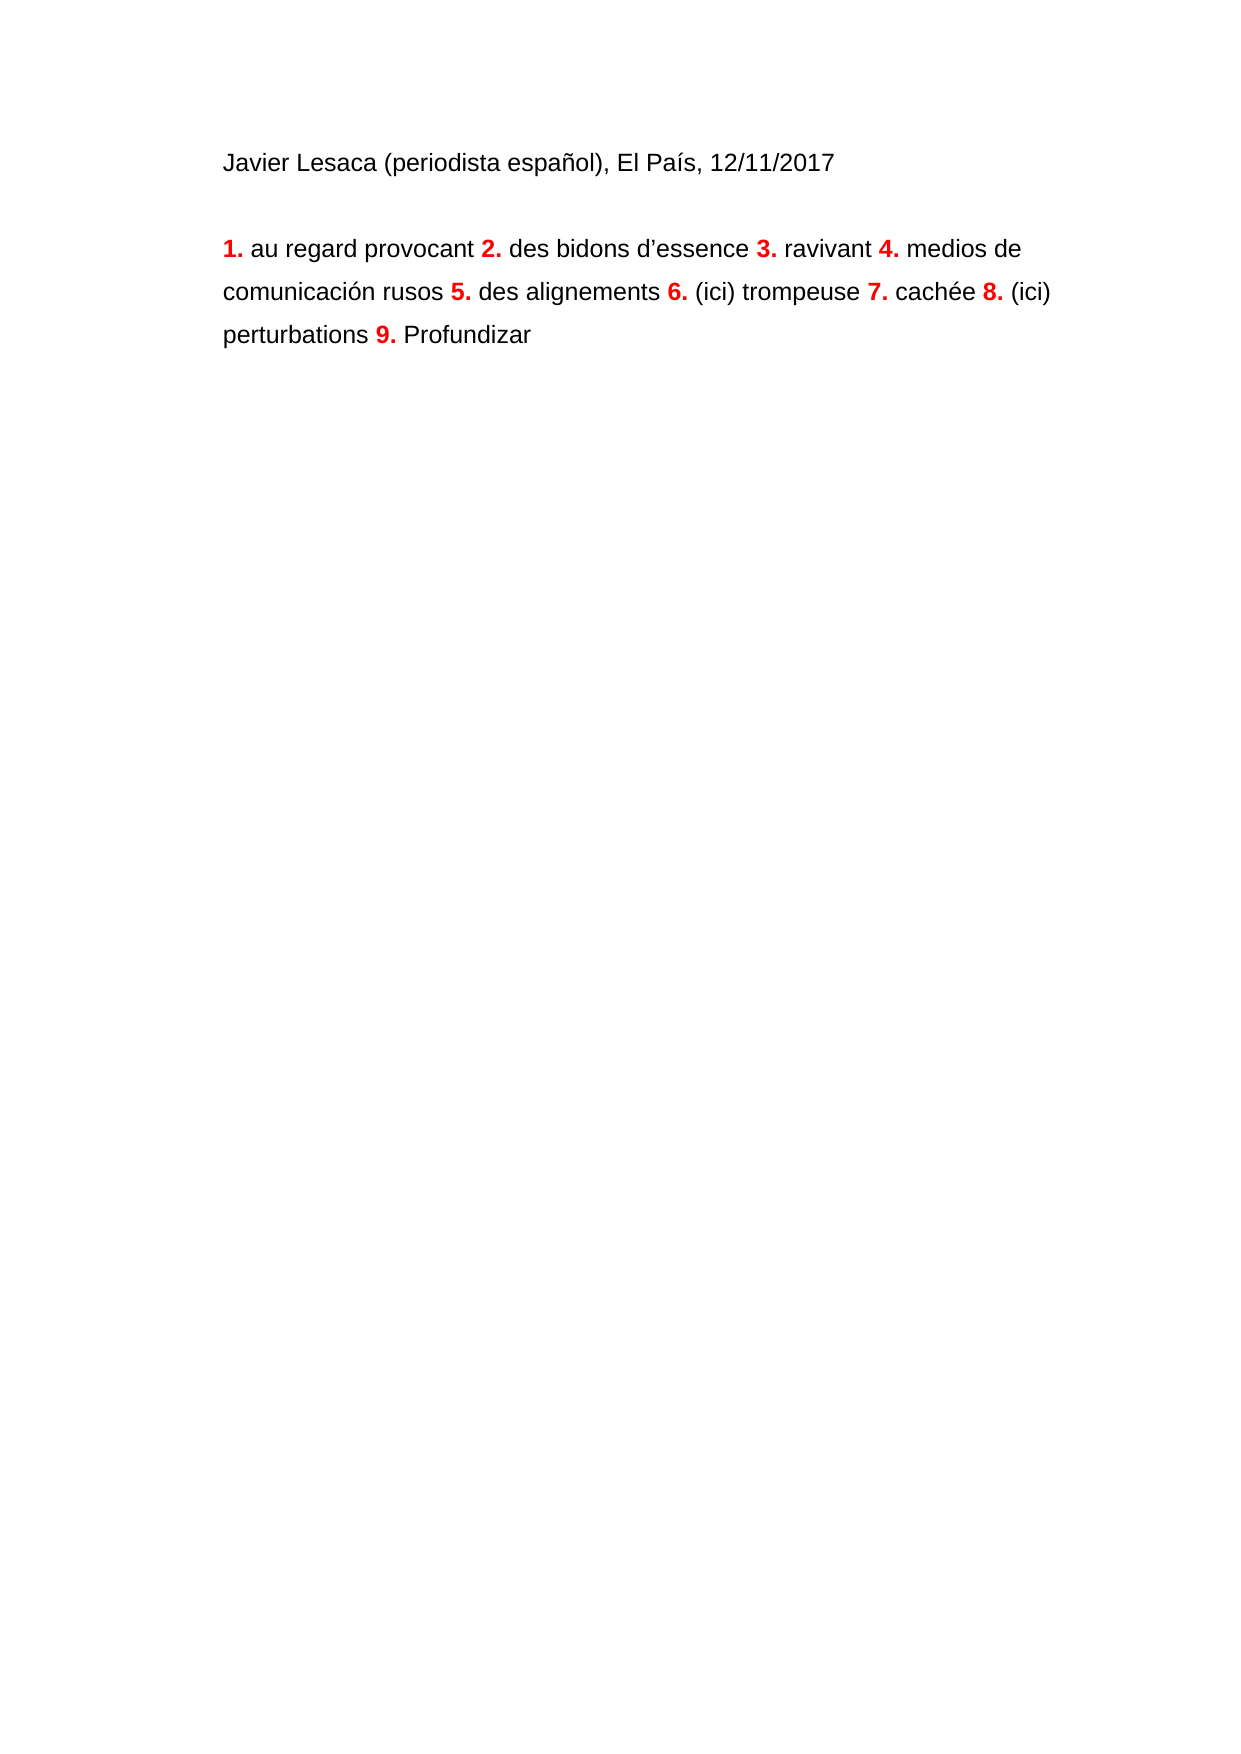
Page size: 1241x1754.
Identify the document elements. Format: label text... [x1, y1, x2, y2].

list Javier Lesaca (periodista español), El País, 12/11/2017 [223, 148, 1093, 176]
list 1. au regard provocant 2. des bidons d’essence 3. ravivant 4. medios de comunicación rusos 5. des alignements 6. (ici) trompeuse 7. cachée 8. (ici) perturbations 9. Profundizar [223, 234, 1093, 349]
